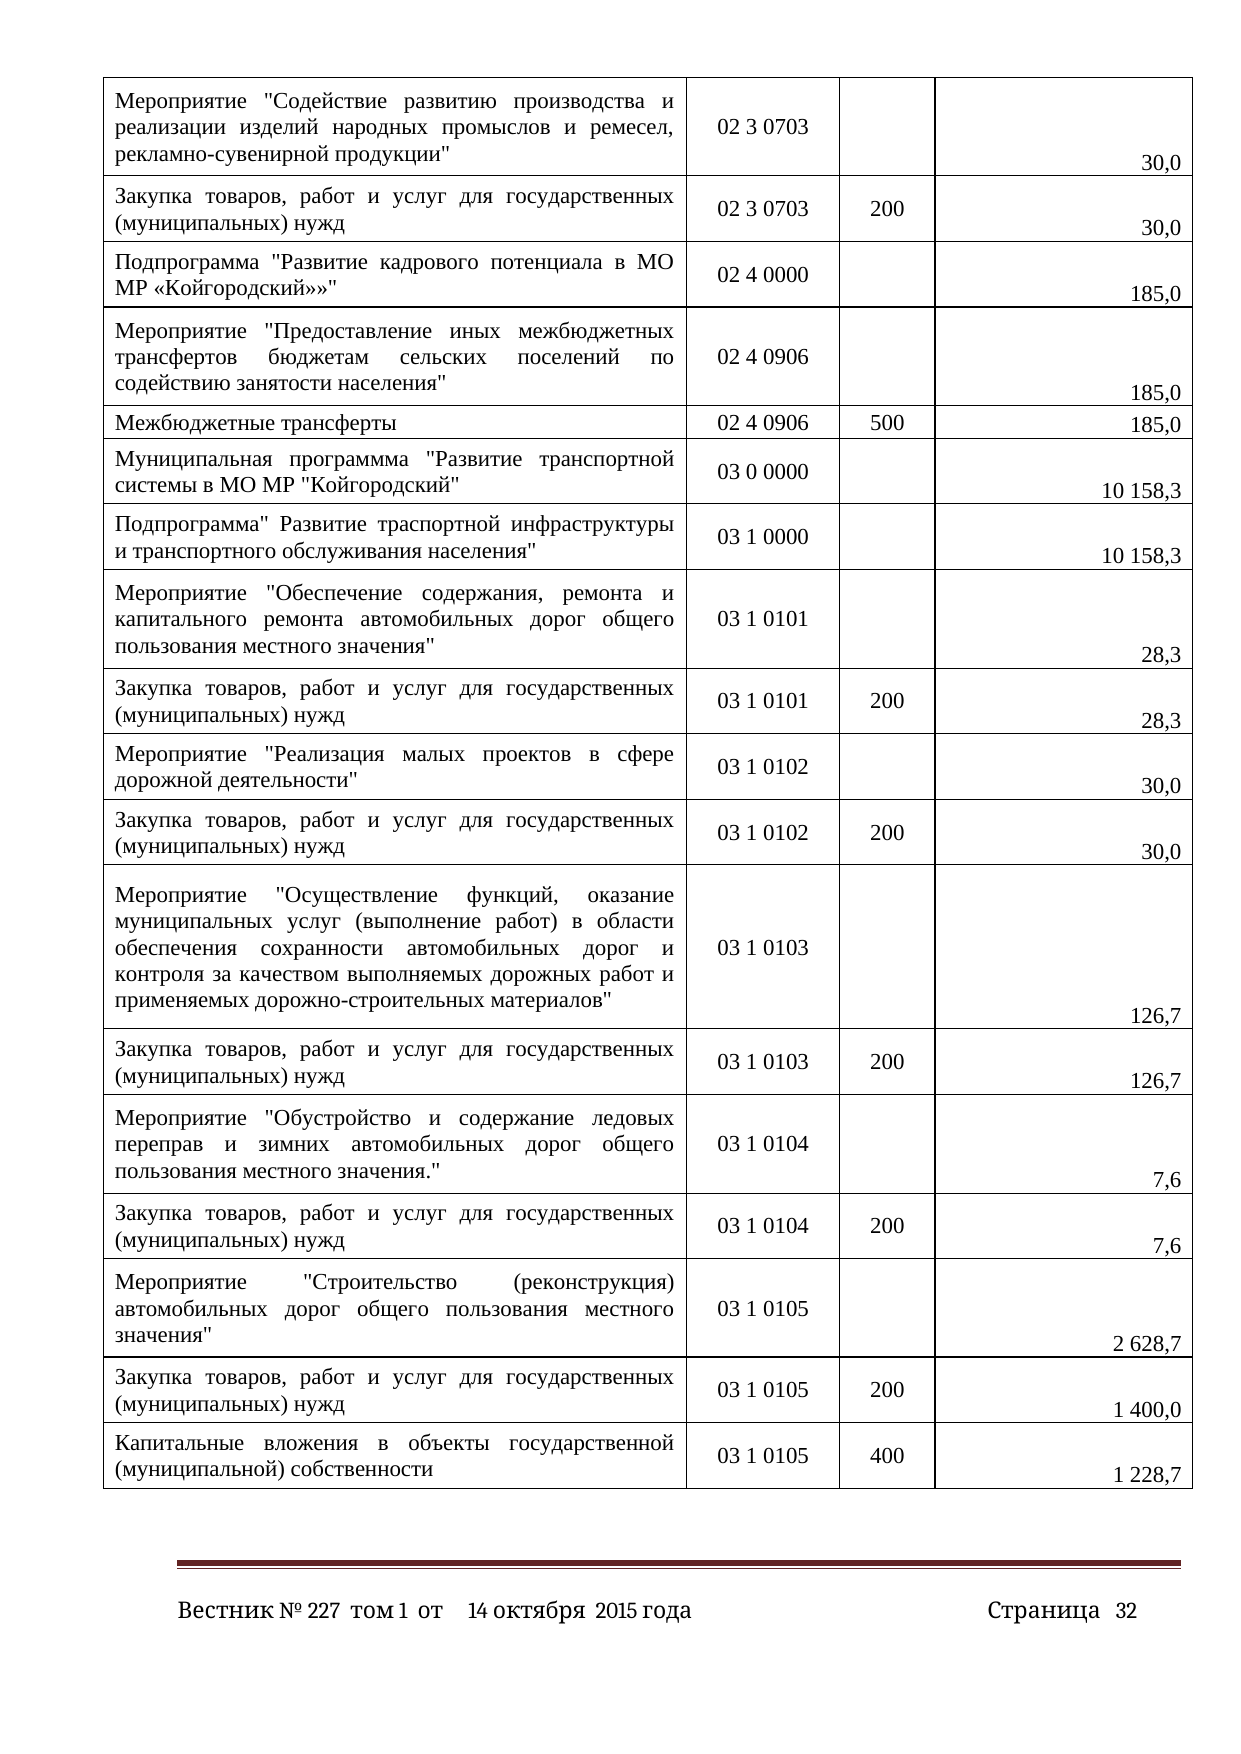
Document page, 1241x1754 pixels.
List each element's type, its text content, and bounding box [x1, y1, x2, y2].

table_cell [840, 1259, 934, 1356]
table_cell 03 1 0102 [687, 734, 839, 799]
table_cell 28,3 [936, 570, 1192, 667]
table_cell Подпрограмма" Развитие траспортной инфраструктуры и транспортного обслуживания населения" [104, 504, 686, 569]
table_cell 185,0 [936, 308, 1192, 405]
table_cell 03 1 0105 [687, 1358, 839, 1422]
table_cell 1 400,0 [936, 1358, 1192, 1422]
table_cell 200 [840, 800, 934, 864]
table_cell 03 1 0104 [687, 1095, 839, 1192]
table_cell 03 1 0102 [687, 800, 839, 864]
table_cell 10 158,3 [936, 439, 1192, 503]
table_cell 200 [840, 669, 934, 733]
table_cell Мероприятие "Осуществление функций, оказание муниципальных услуг (выполнение работ) в области обеспечения сохранности автомобильных дорог и контроля за качеством выполняемых дорожных работ и применяемых дорожно-строительных материалов" [104, 865, 686, 1028]
table_cell 03 1 0101 [687, 669, 839, 733]
table_cell 2 628,7 [936, 1259, 1192, 1356]
table_cell [840, 570, 934, 667]
table_cell [840, 242, 934, 306]
table_cell 02 3 0703 [687, 78, 839, 175]
table_cell [840, 439, 934, 503]
table_cell 185,0 [936, 406, 1192, 438]
table_cell 03 1 0104 [687, 1194, 839, 1258]
table_cell 500 [840, 406, 934, 438]
table_cell 7,6 [936, 1095, 1192, 1192]
table_cell 28,3 [936, 669, 1192, 733]
table_cell [840, 1095, 934, 1192]
table_cell Подпрограмма "Развитие кадрового потенциала в МО МР «Койгородский»»" [104, 242, 686, 306]
table_cell 02 3 0703 [687, 176, 839, 241]
table_cell 126,7 [936, 865, 1192, 1028]
table_cell 03 1 0101 [687, 570, 839, 667]
table_cell 30,0 [936, 78, 1192, 175]
table_cell 200 [840, 176, 934, 241]
table_cell 03 0 0000 [687, 439, 839, 503]
table_cell [840, 504, 934, 569]
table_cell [104, 176, 686, 241]
table_cell Межбюджетные трансферты [104, 406, 686, 438]
table_cell 30,0 [936, 176, 1192, 241]
table_cell 02 4 0000 [687, 242, 839, 306]
table_cell 03 1 0000 [687, 504, 839, 569]
table_cell 30,0 [936, 734, 1192, 799]
table_cell 10 158,3 [936, 504, 1192, 569]
table_cell [840, 308, 934, 405]
table_cell 1 228,7 [936, 1423, 1192, 1488]
table_cell Закупка товаров, работ и услуг для государственных (муниципальных) нужд [104, 800, 686, 864]
table_cell Муниципальная программма "Развитие транспортной системы в МО МР "Койгородский" [104, 439, 686, 503]
table_cell Закупка товаров, работ и услуг для государственных (муниципальных) нужд [104, 1358, 686, 1422]
table_cell Мероприятие "Обеспечение содержания, ремонта и капитального ремонта автомобильных дорог общего пользования местного значения" [104, 570, 686, 667]
table_cell Закупка товаров, работ и услуг для государственных (муниципальных) нужд [104, 669, 686, 733]
table_cell [840, 78, 934, 175]
table_cell Капитальные вложения в объекты государственной (муниципальной) собственности [104, 1423, 686, 1488]
table_cell Мероприятие "Реализация малых проектов в сфере дорожной деятельности" [104, 734, 686, 799]
table_cell 7,6 [936, 1194, 1192, 1258]
table_cell 03 1 0103 [687, 1029, 839, 1094]
table_cell 02 4 0906 [687, 308, 839, 405]
table_cell 126,7 [936, 1029, 1192, 1094]
table_cell Мероприятие "Содействие развитию производства и реализации изделий народных промыслов и ремесел, рекламно-сувенирной продукции" [104, 78, 686, 175]
table_cell 03 1 0103 [687, 865, 839, 1028]
table_cell 185,0 [936, 242, 1192, 306]
table_cell [840, 734, 934, 799]
table_cell 03 1 0105 [687, 1423, 839, 1488]
table_cell 200 [840, 1029, 934, 1094]
table_cell 30,0 [936, 800, 1192, 864]
table_cell 03 1 0105 [687, 1259, 839, 1356]
table_cell Мероприятие "Предоставление иных межбюджетных трансфертов бюджетам сельских поселений по содействию занятости населения" [104, 308, 686, 405]
table_cell 02 4 0906 [687, 406, 839, 438]
table_cell [840, 865, 934, 1028]
table_cell Мероприятие "Обустройство и содержание ледовых переправ и зимних автомобильных дорог общего пользования местного значения." [104, 1095, 686, 1192]
table_cell Мероприятие "Строительство (реконструкция) автомобильных дорог общего пользования местного значения" [104, 1259, 686, 1356]
table_cell Закупка товаров, работ и услуг для государственных (муниципальных) нужд [104, 1194, 686, 1258]
table_cell 400 [840, 1423, 934, 1488]
table_cell Закупка товаров, работ и услуг для государственных (муниципальных) нужд [104, 1029, 686, 1094]
table_cell 200 [840, 1194, 934, 1258]
table_cell 200 [840, 1358, 934, 1422]
